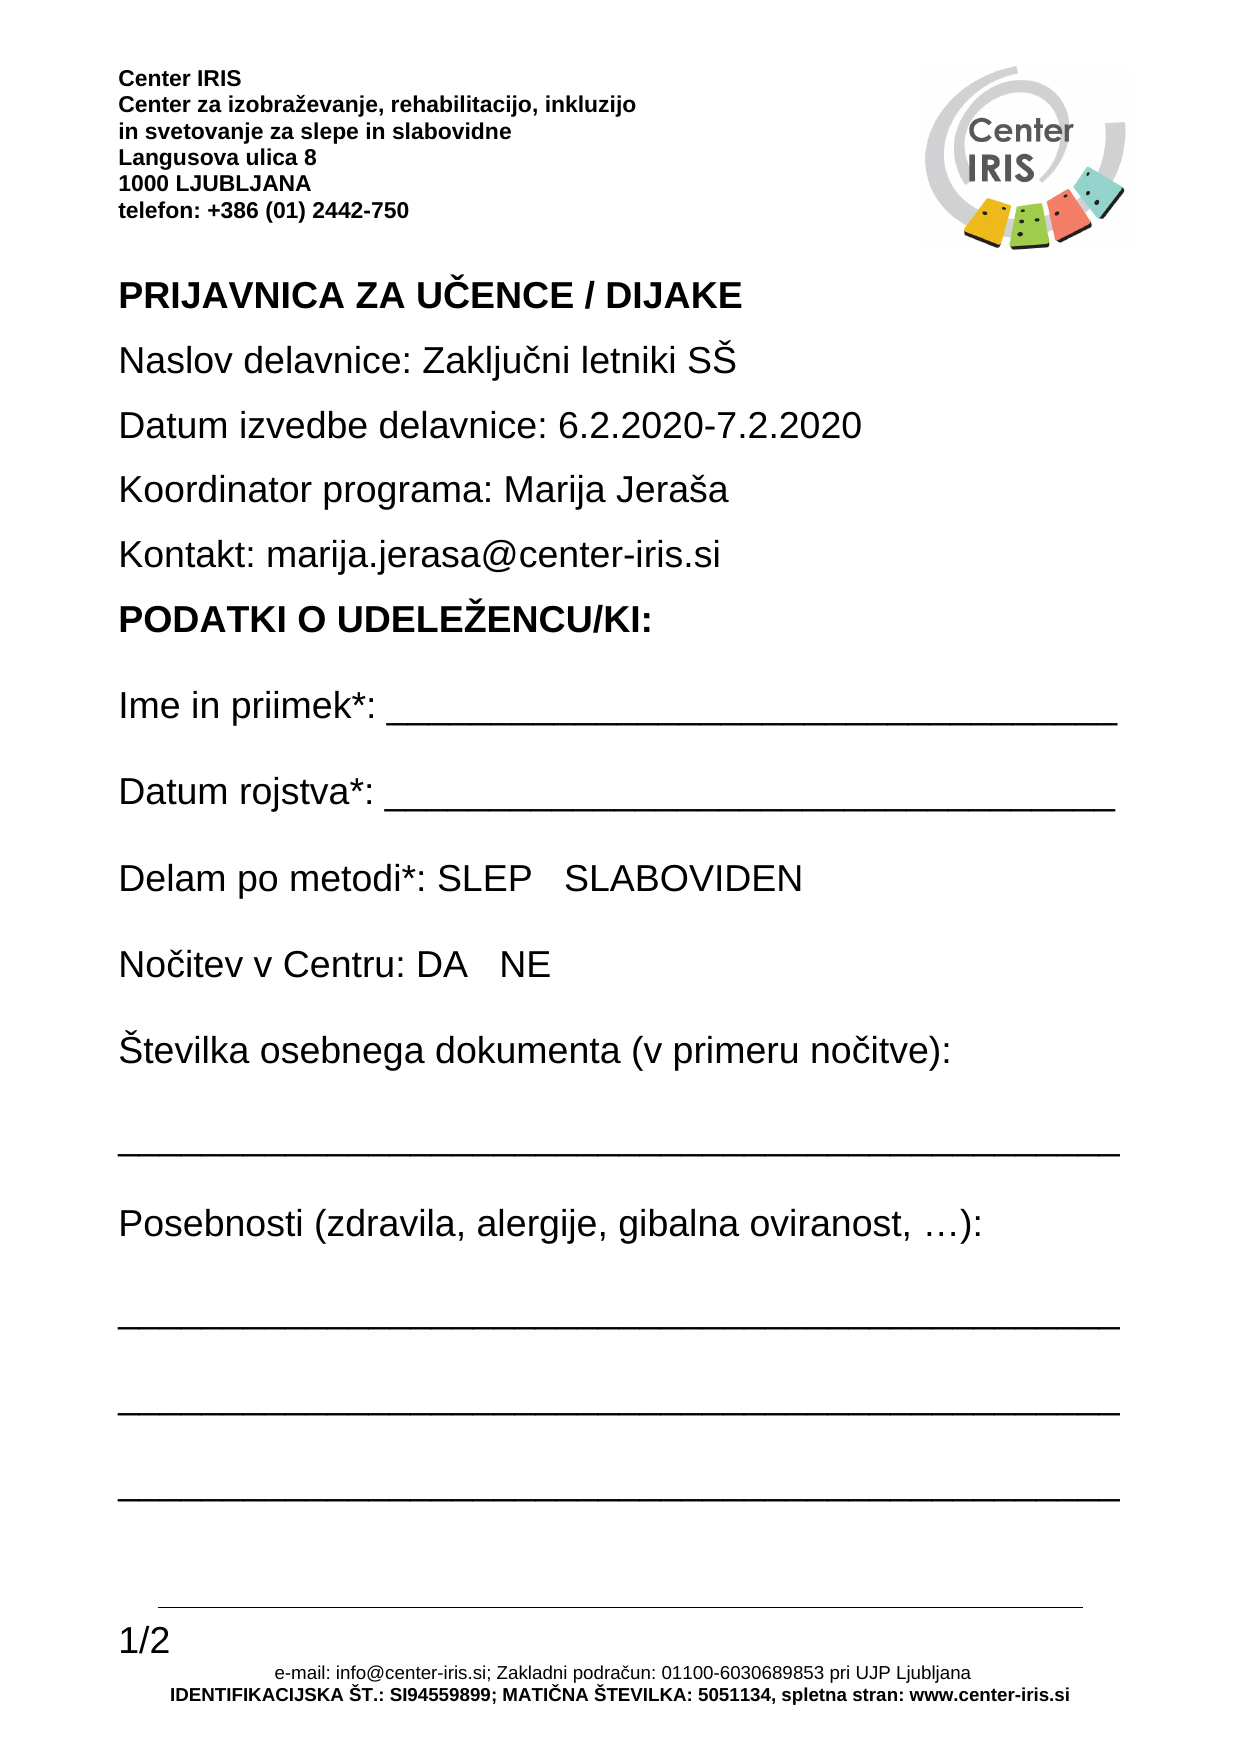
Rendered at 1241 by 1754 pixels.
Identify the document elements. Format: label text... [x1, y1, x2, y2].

text Delam po metodi*: SLEP SLABOVIDEN [118, 856, 1122, 899]
text Nočitev v Centru: DA NE [118, 942, 1122, 985]
text Naslov delavnice: Zaključni letniki SŠ [118, 338, 1122, 381]
text Koordinator programa: Marija Jeraša [118, 468, 1122, 511]
text Posebnosti (zdravila, alergije, gibalna oviranost, …): [118, 1201, 1122, 1244]
text Datum izvedbe delavnice: 6.2.2020-7.2.2020 [118, 403, 1122, 446]
text PODATKI O UDELEŽENCU/KI: [118, 597, 1122, 640]
text Kontakt: marija.jerasa@center-iris.si [118, 532, 1122, 575]
text PRIJAVNICA ZA UČENCE / DIJAKE [118, 273, 1122, 317]
text Številka osebnega dokumenta (v primeru nočitve): ________________________________________________ [118, 1028, 1122, 1158]
picture [915, 66, 1136, 250]
text ________________________________________________________________________________________________________________________________________________ [118, 1287, 1122, 1503]
text Ime in priimek*: ___________________________________ [118, 683, 1122, 726]
text Datum rojstva*: ___________________________________ [118, 769, 1122, 813]
